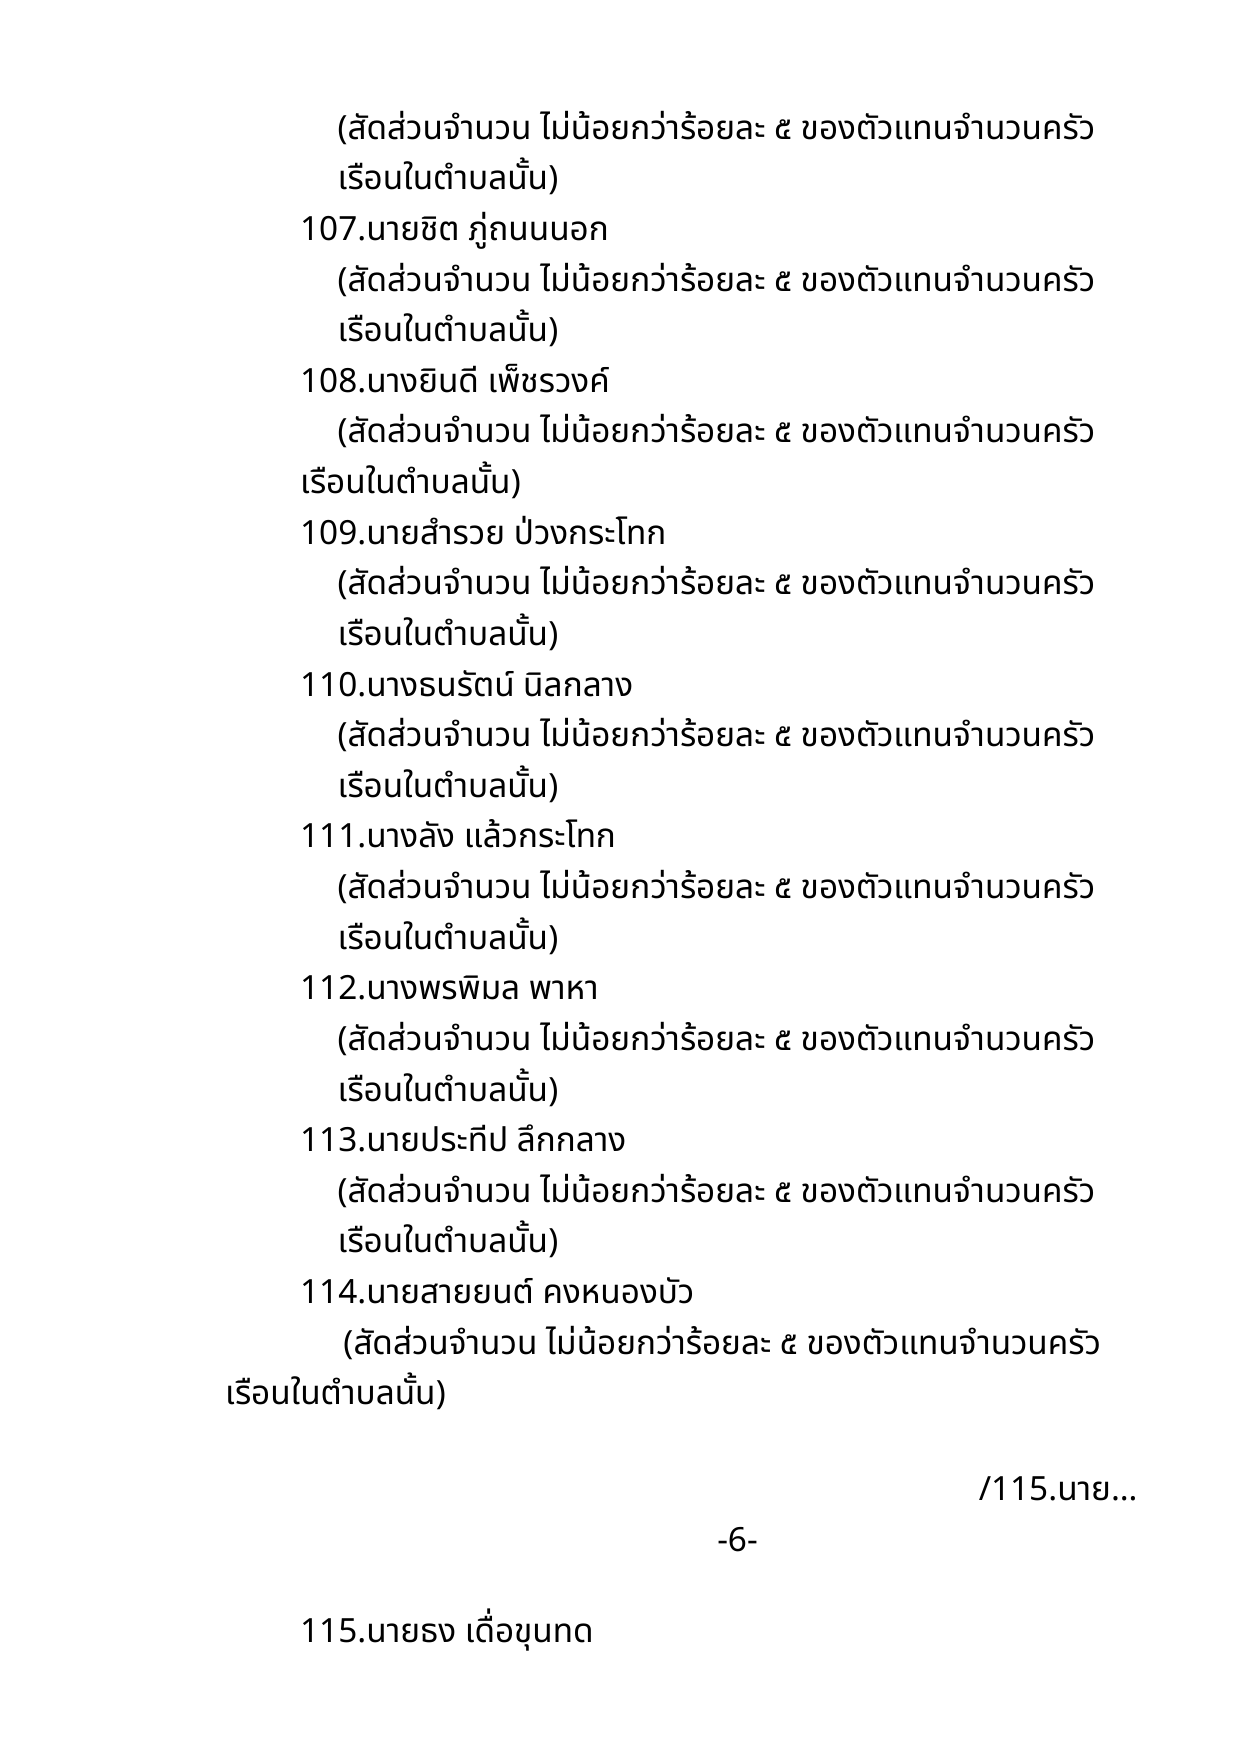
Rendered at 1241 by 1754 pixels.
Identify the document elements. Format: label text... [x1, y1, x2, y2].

text 111.นางลัง แล้วกระโทก [225, 812, 1137, 863]
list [337, 103, 1137, 205]
list -6- [337, 1516, 1137, 1561]
text (สัดส่วนจำนวน ไม่น้อยกว่าร้อยละ ๕ ของตัวแทนจำนวนครัวเรือนในตำบลนั้น) [300, 407, 1137, 508]
list (สัดส่วนจำนวน ไม่น้อยกว่าร้อยละ ๕ ของตัวแทนจำนวนครัวเรือนในตำบลนั้น) [337, 863, 1137, 964]
text 115.นายธง เดื่อขุนทด [225, 1607, 1137, 1657]
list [337, 1167, 1137, 1268]
text 112.นางพรพิมล พาหา [225, 964, 1137, 1015]
text 108.นางยินดี เพ็ชรวงค์ [225, 357, 1137, 407]
list (สัดส่วนจำนวน ไม่น้อยกว่าร้อยละ ๕ ของตัวแทนจำนวนครัวเรือนในตำบลนั้น) [337, 711, 1137, 812]
text 109.นายสำรวย ป่วงกระโทก [225, 508, 1137, 559]
text 107.นายชิต ภู่ถนนนอก [300, 205, 1137, 255]
text 113.นายประทีป ลึกกลาง [225, 1116, 1137, 1167]
list (สัดส่วนจำนวน ไม่น้อยกว่าร้อยละ ๕ ของตัวแทนจำนวนครัวเรือนในตำบลนั้น) [337, 559, 1137, 660]
text 110.นางธนรัตน์ นิลกลาง [225, 660, 1137, 711]
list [337, 255, 1137, 357]
list (สัดส่วนจำนวน ไม่น้อยกว่าร้อยละ ๕ ของตัวแทนจำนวนครัวเรือนในตำบลนั้น) [337, 1015, 1137, 1116]
text 114.นายสายยนต์ คงหนองบัว [225, 1268, 1137, 1318]
list /115.นาย… [337, 1465, 1137, 1516]
text (สัดส่วนจำนวน ไม่น้อยกว่าร้อยละ ๕ ของตัวแทนจำนวนครัวเรือนในตำบลนั้น) [225, 1318, 1137, 1420]
